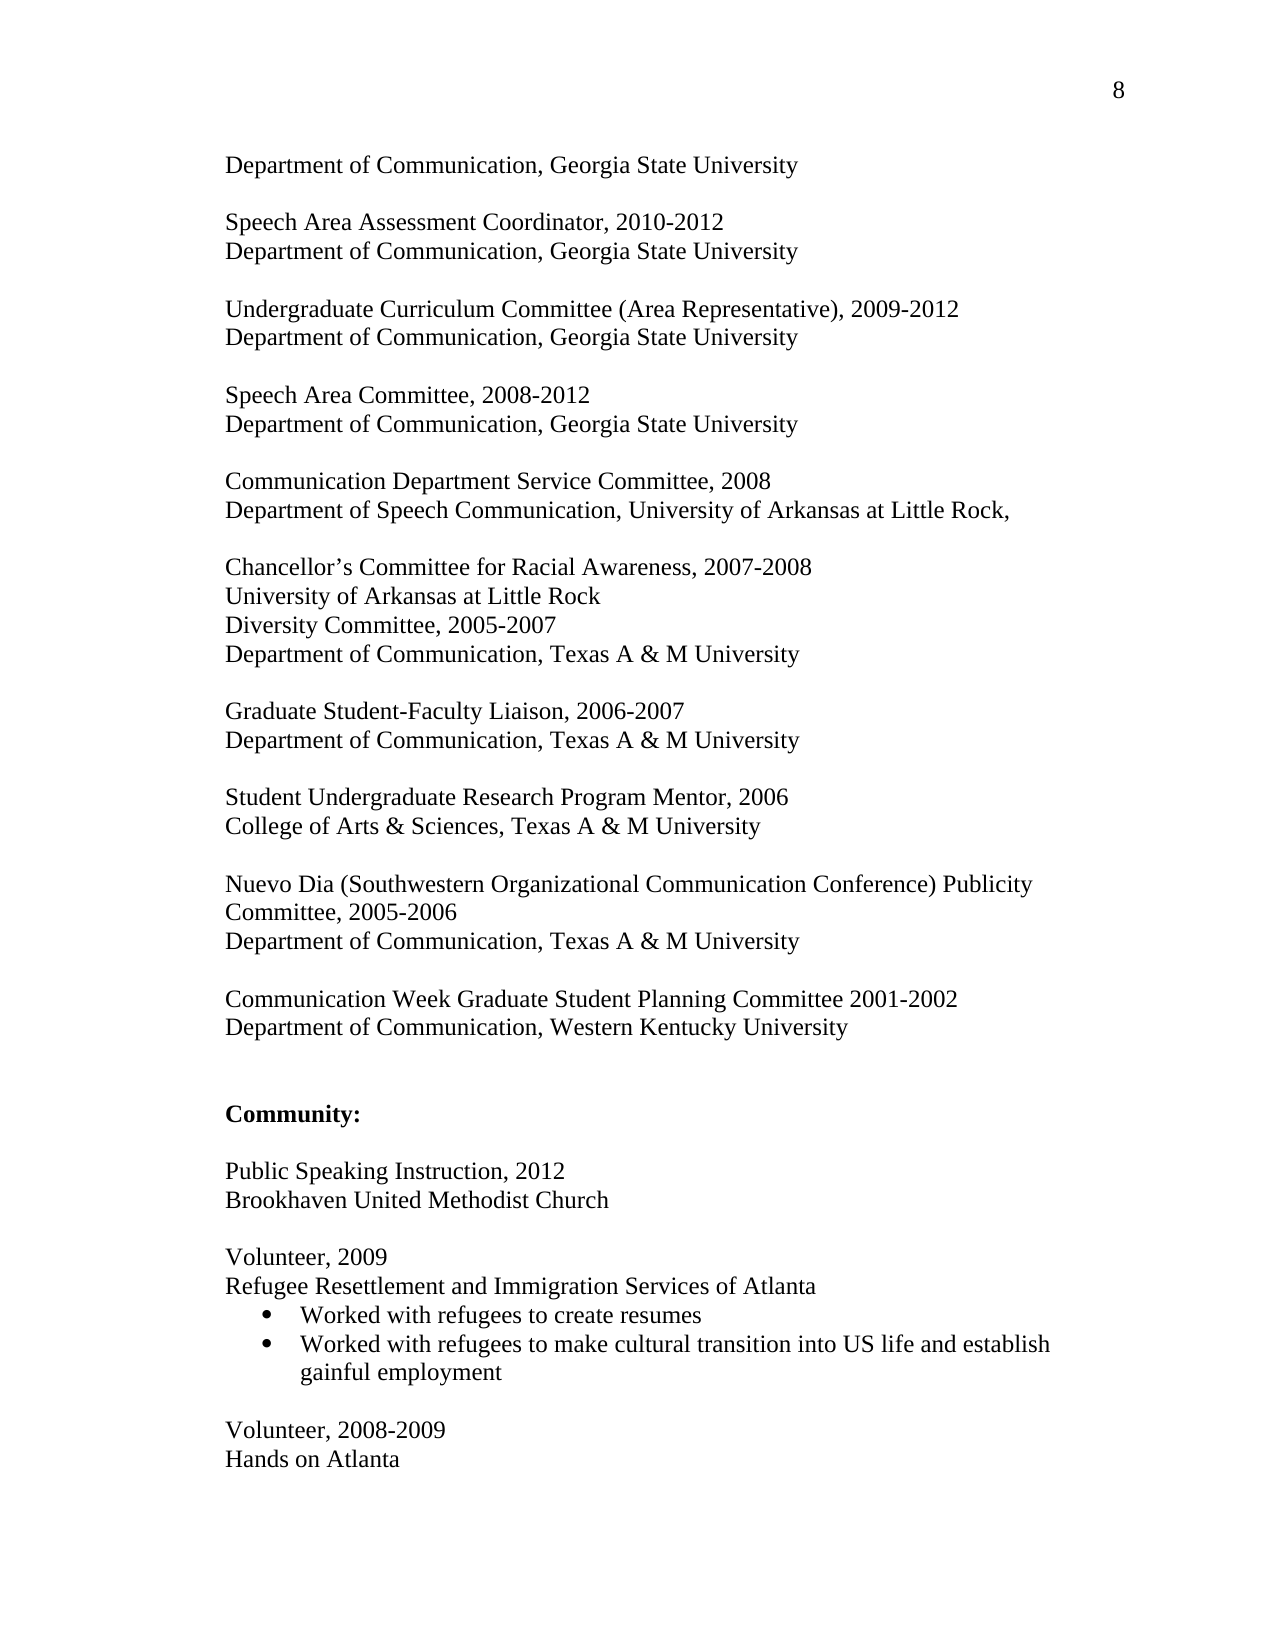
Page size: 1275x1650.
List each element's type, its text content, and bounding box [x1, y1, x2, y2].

text Diversity Committee, 2005-2007 [225, 610, 1125, 639]
text Communication Week Graduate Student Planning Committee 2001-2002 [225, 984, 1125, 1012]
text Speech Area Committee, 2008-2012 [225, 380, 1125, 409]
text Student Undergraduate Research Program Mentor, 2006 [150, 782, 1125, 811]
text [225, 150, 1125, 179]
text Hands on Atlanta [150, 1444, 1125, 1472]
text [225, 236, 1125, 265]
text Speech Area Assessment Coordinator, 2010-2012 [150, 207, 1125, 236]
text Department of Communication, Texas A & M University [225, 639, 1125, 667]
text Brookhaven United Methodist Church [150, 1185, 1125, 1214]
text Community: [150, 1099, 1125, 1127]
text Refugee Resettlement and Immigration Services of Atlanta [150, 1271, 1125, 1300]
text Department of Communication, Western Kentucky University [225, 1012, 1125, 1041]
list Worked with refugees to make cultural transition into US life and establish gainful employment [262, 1329, 1125, 1386]
text College of Arts & Sciences, Texas A & M University [150, 811, 1125, 840]
list Worked with refugees to create resumes [262, 1300, 1125, 1329]
text Public Speaking Instruction, 2012 [150, 1156, 1125, 1185]
text University of Arkansas at Little Rock [225, 581, 1125, 610]
text Department of Communication, Georgia State University [225, 322, 1125, 351]
text Chancellor’s Committee for Racial Awareness, 2007-2008 [225, 552, 1125, 581]
text Department of Communication, Texas A & M University [150, 725, 1125, 754]
text Undergraduate Curriculum Committee (Area Representative), 2009-2012 [225, 294, 1125, 322]
text Volunteer, 2009 [150, 1242, 1125, 1271]
text Communication Department Service Committee, 2008 [150, 466, 1125, 495]
text Department of Communication, Texas A & M University [225, 926, 1125, 955]
text Nuevo Dia (Southwestern Organizational Communication Conference) Publicity Committee, 2005-2006 [225, 869, 1125, 926]
text Department of Communication, Georgia State University [225, 409, 1125, 437]
text Department of Speech Communication, University of Arkansas at Little Rock, [225, 495, 1125, 524]
text Graduate Student-Faculty Liaison, 2006-2007 [150, 696, 1125, 725]
text Volunteer, 2008-2009 [150, 1415, 1125, 1444]
